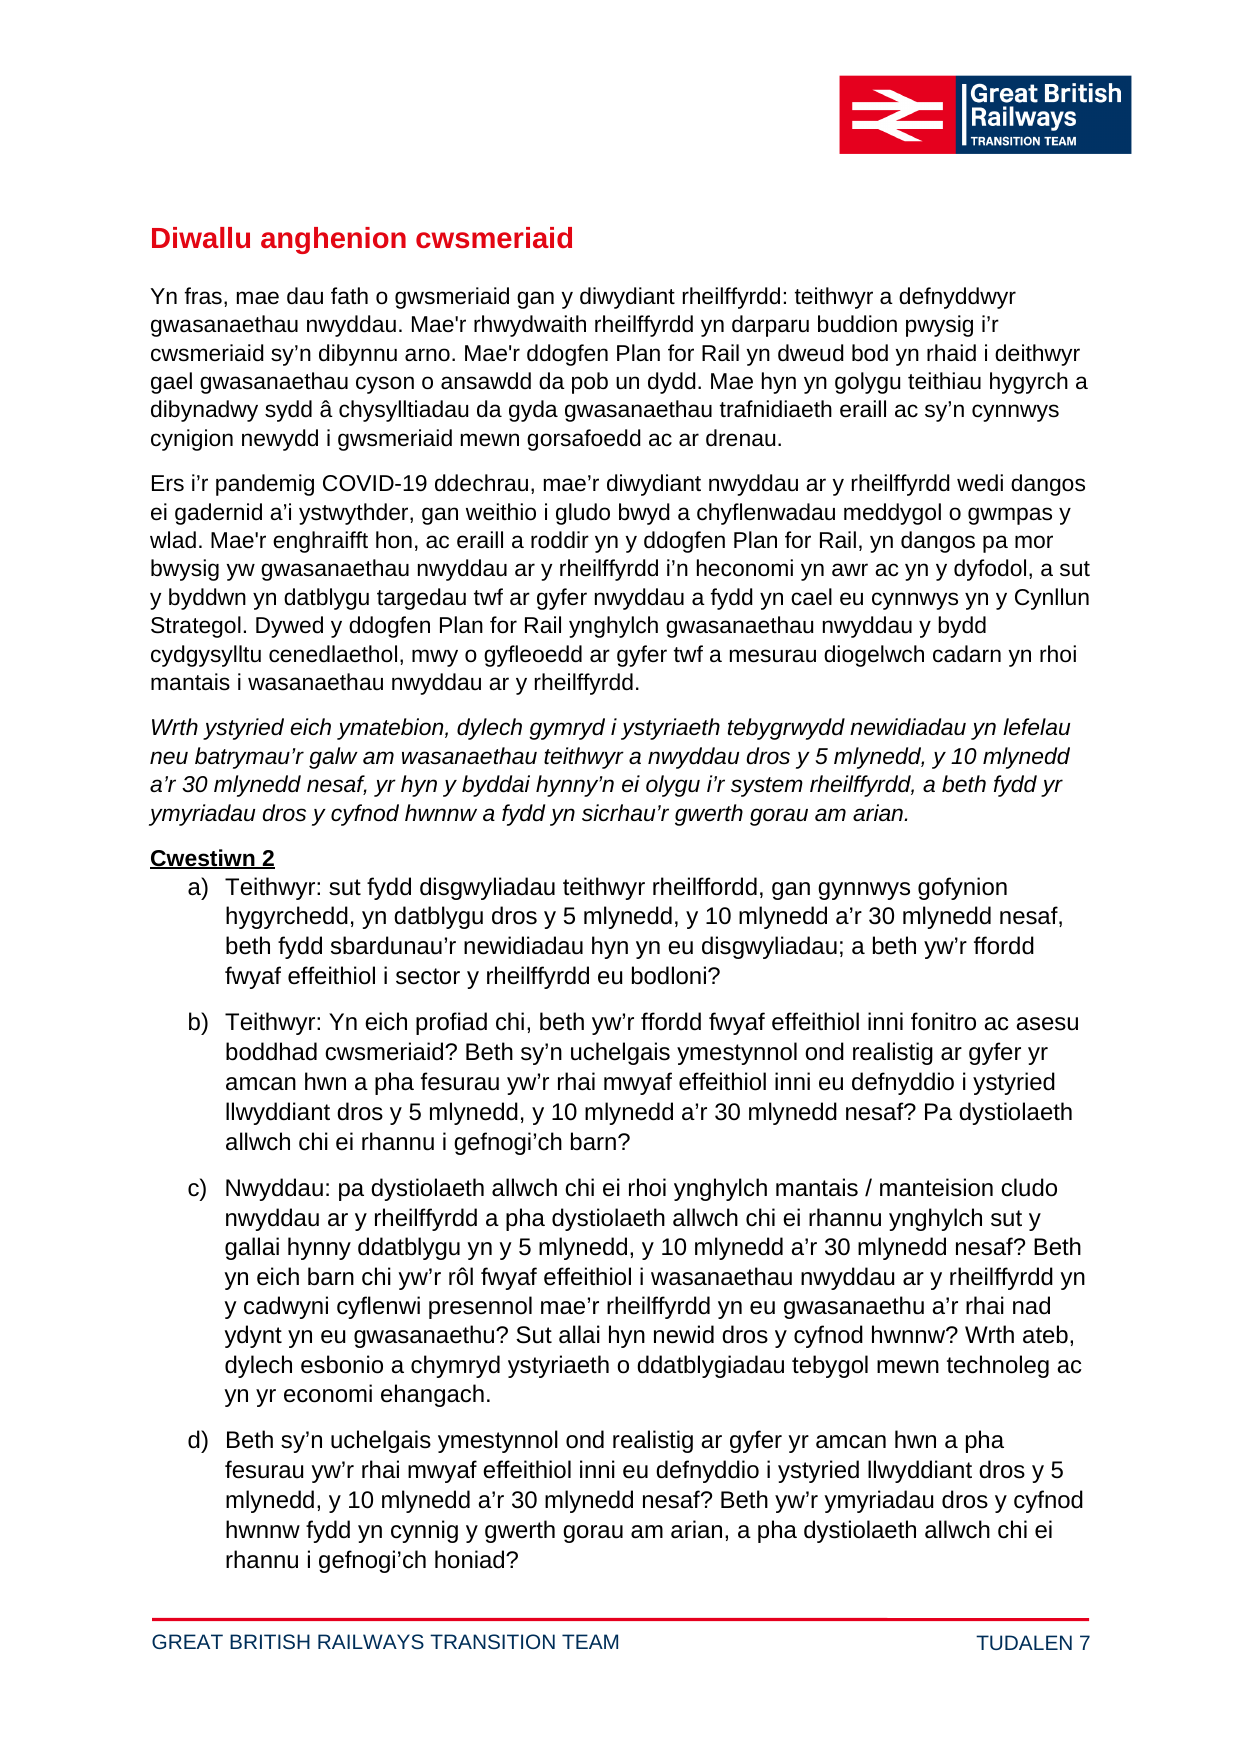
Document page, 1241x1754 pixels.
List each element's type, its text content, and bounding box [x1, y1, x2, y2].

text Diwallu anghenion cwsmeriaid [150, 222, 1090, 255]
list Beth sy’n uchelgais ymestynnol ond realistig ar gyfer yr amcan hwn a pha fesurau yw’r rhai mwyaf effeithiol inni eu defnyddio i ystyried llwyddiant dros y 5 mlynedd, y 10 mlynedd a’r 30 mlynedd nesaf? Beth yw’r ymyriadau dros y cyfnod hwnnw fydd yn cynnig y gwerth gorau am arian, a pha dystiolaeth allwch chi ei rhannu i gefnogi’ch honiad? [187, 1426, 1090, 1573]
list Cwestiwn 2 [150, 844, 1090, 871]
list Teithwyr: sut fydd disgwyliadau teithwyr rheilffordd, gan gynnwys gofynion hygyrchedd, yn datblygu dros y 5 mlynedd, y 10 mlynedd a’r 30 mlynedd nesaf, beth fydd sbardunau’r newidiadau hyn yn eu disgwyliadau; a beth yw’r ffordd fwyaf effeithiol i sector y rheilffyrdd eu bodloni? [187, 872, 1090, 989]
text Yn fras, mae dau fath o gwsmeriaid gan y diwydiant rheilffyrdd: teithwyr a defnyddwyr gwasanaethau nwyddau. Mae'r rhwydwaith rheilffyrdd yn darparu buddion pwysig i’r cwsmeriaid sy’n dibynnu arno. Mae'r ddogfen Plan for Rail yn dweud bod yn rhaid i deithwyr gael gwasanaethau cyson o ansawdd da pob un dydd. Mae hyn yn golygu teithiau hygyrch a dibynadwy sydd â chysylltiadau da gyda gwasanaethau trafnidiaeth eraill ac sy’n cynnwys cynigion newydd i gwsmeriaid mewn gorsafoedd ac ar drenau. [150, 283, 1090, 451]
picture [835, 70, 1136, 159]
list Teithwyr: Yn eich profiad chi, beth yw’r ffordd fwyaf effeithiol inni fonitro ac asesu boddhad cwsmeriaid? Beth sy’n uchelgais ymestynnol ond realistig ar gyfer yr amcan hwn a pha fesurau yw’r rhai mwyaf effeithiol inni eu defnyddio i ystyried llwyddiant dros y 5 mlynedd, y 10 mlynedd a’r 30 mlynedd nesaf? Pa dystiolaeth allwch chi ei rhannu i gefnogi’ch barn? [187, 1008, 1090, 1155]
text Wrth ystyried eich ymatebion, dylech gymryd i ystyriaeth tebygrwydd newidiadau yn lefelau neu batrymau’r galw am wasanaethau teithwyr a nwyddau dros y 5 mlynedd, y 10 mlynedd a’r 30 mlynedd nesaf, yr hyn y byddai hynny’n ei olygu i’r system rheilffyrdd, a beth fydd yr ymyriadau dros y cyfnod hwnnw a fydd yn sicrhau’r gwerth gorau am arian. [150, 714, 1090, 826]
list Nwyddau: pa dystiolaeth allwch chi ei rhoi ynghylch mantais / manteision cludo nwyddau ar y rheilffyrdd a pha dystiolaeth allwch chi ei rhannu ynghylch sut y gallai hynny ddatblygu yn y 5 mlynedd, y 10 mlynedd a’r 30 mlynedd nesaf? Beth yn eich barn chi yw’r rôl fwyaf effeithiol i wasanaethau nwyddau ar y rheilffyrdd yn y cadwyni cyflenwi presennol mae’r rheilffyrdd yn eu gwasanaethu a’r rhai nad ydynt yn eu gwasanaethu? Sut allai hyn newid dros y cyfnod hwnnw? Wrth ateb, dylech esbonio a chymryd ystyriaeth o ddatblygiadau tebygol mewn technoleg ac yn yr economi ehangach. [187, 1174, 1090, 1408]
text Ers i’r pandemig COVID-19 ddechrau, mae’r diwydiant nwyddau ar y rheilffyrdd wedi dangos ei gadernid a’i ystwythder, gan weithio i gludo bwyd a chyflenwadau meddygol o gwmpas y wlad. Mae'r enghraifft hon, ac eraill a roddir yn y ddogfen Plan for Rail, yn dangos pa mor bwysig yw gwasanaethau nwyddau ar y rheilffyrdd i’n heconomi yn awr ac yn y dyfodol, a sut y byddwn yn datblygu targedau twf ar gyfer nwyddau a fydd yn cael eu cynnwys yn y Cynllun Strategol. Dywed y ddogfen Plan for Rail ynghylch gwasanaethau nwyddau y bydd cydgysylltu cenedlaethol, mwy o gyfleoedd ar gyfer twf a mesurau diogelwch cadarn yn rhoi mantais i wasanaethau nwyddau ar y rheilffyrdd. [150, 470, 1090, 695]
